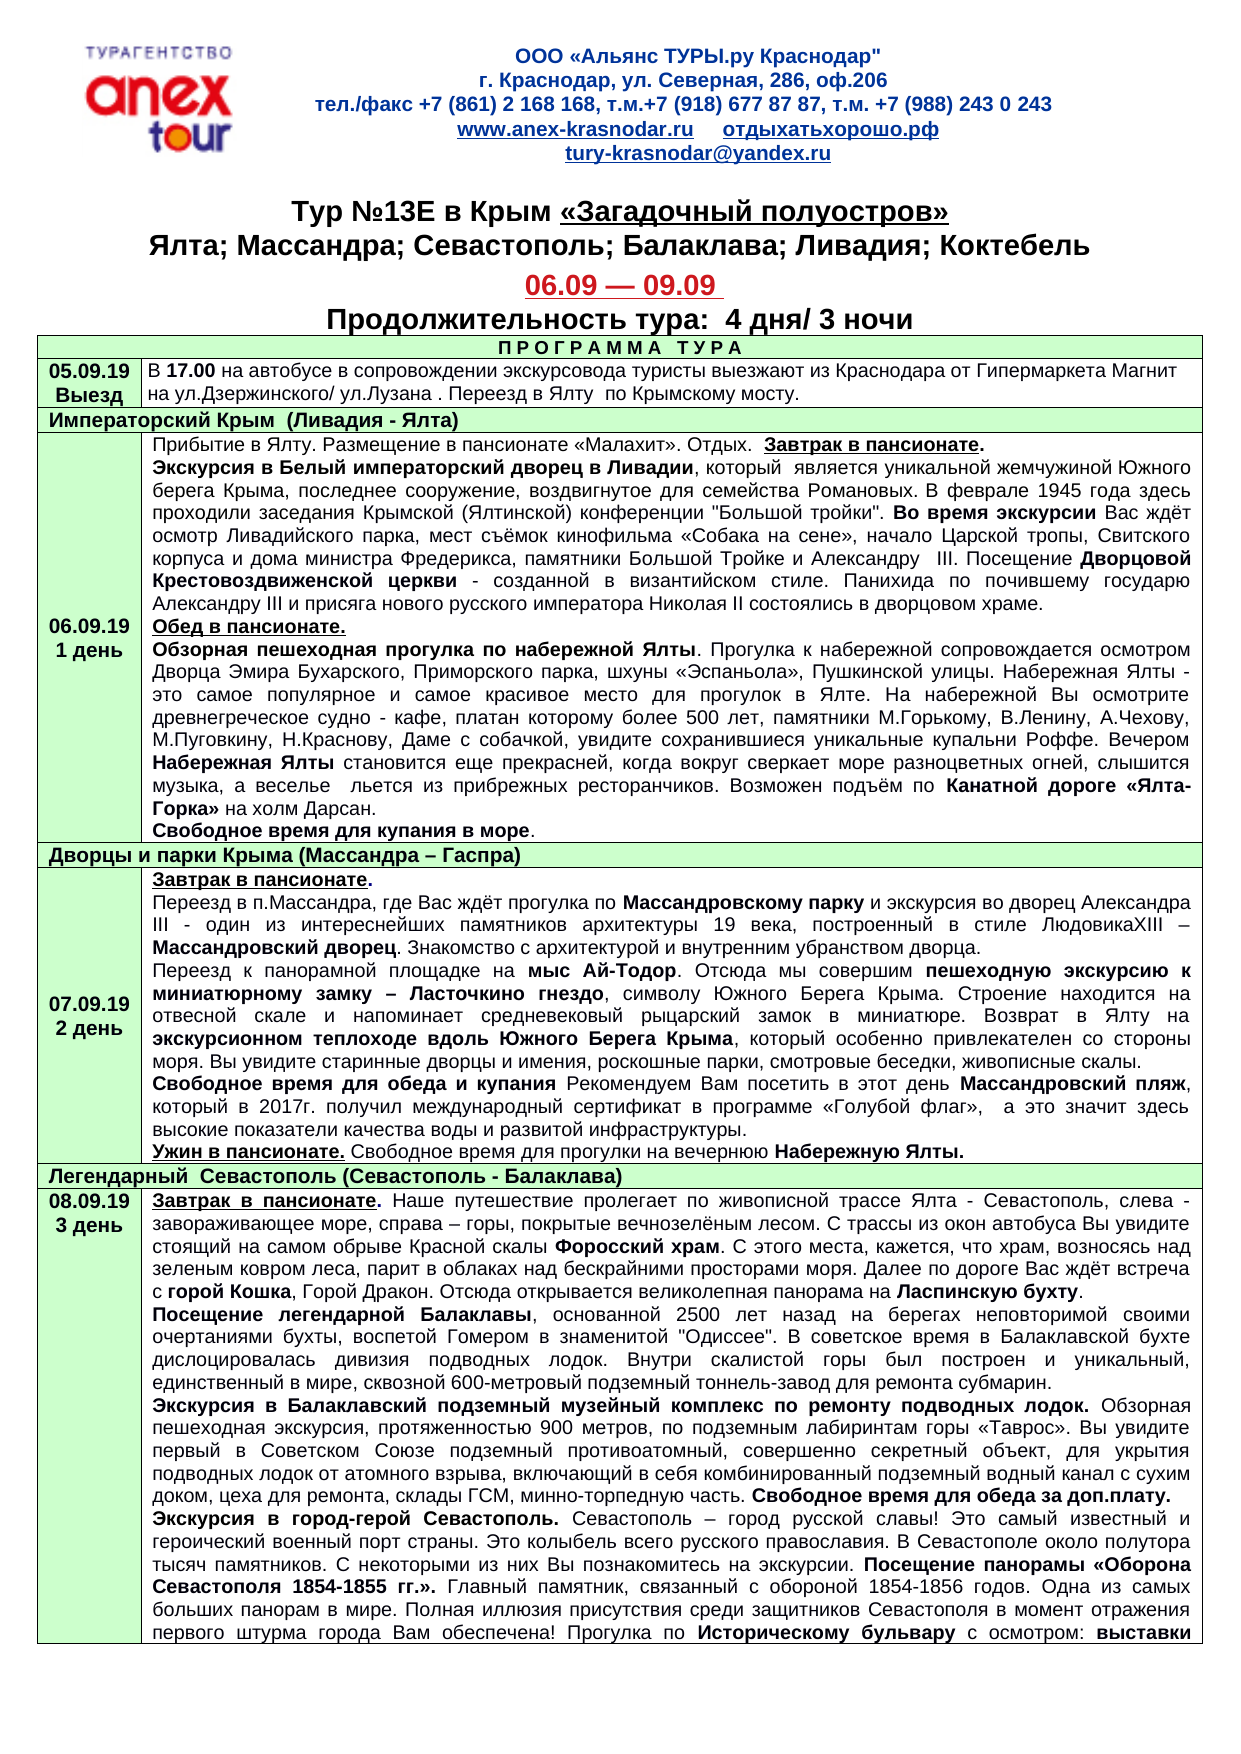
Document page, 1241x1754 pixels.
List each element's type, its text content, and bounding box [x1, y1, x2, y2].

text Ялта; Массандра; Севастополь; Балаклава; Ливадия; Коктебель [41, 227, 1199, 261]
subtitle Продолжительность тура: 4 дня/ 3 ночи [41, 302, 1199, 335]
table_cell Прибытие в Ялту. Размещение в пансионате «Малахит». Отдых. Завтрак в пансионате. Экскурсия в Белый императорский дворец в Ливадии, который является уникальной жемчужиной Южного берега Крыма, последнее сооружение, воздвигнутое для семейства Романовых. В феврале 1945 года здесь проходили заседания Крымской (Ялтинской) конференции "Большой тройки". Во время экскурсии Вас ждёт осмотр Ливадийского парка, мест съёмок кинофильма «Собака на сене», начало Царской тропы, Свитского корпуса и дома министра Фредерикса, памятники Большой Тройке и Александру III. Посещение Дворцовой Крестовоздвиженской церкви - созданной в византийском стиле. Панихида по почившему государю Александру III и присяга нового русского императора Николая II состоялись в дворцовом храме. Обед в пансионате. Обзорная пешеходная прогулка по набережной Ялты. Прогулка к набережной сопровождается осмотром Дворца Эмира Бухарского, Приморского парка, шхуны «Эспаньола», Пушкинской улицы. Набережная Ялты - это самое популярное и самое красивое место для прогулок в Ялте. На набережной Вы осмотрите древнегреческое судно - кафе, платан которому более 500 лет, памятники М.Горькому, В.Ленину, А.Чехову, М.Пуговкину, Н.Краснову, Даме с собачкой, увидите сохранившиеся уникальные купальни Роффе. Вечером Набережная Ялты становится еще прекрасней, когда вокруг сверкает море разноцветных огней, слышится музыка, а веселье льется из прибрежных ресторанчиков. Возможен подъём по Канатной дороге «Ялта-Горка» на холм Дарсан. Свободное время для купания в море. [142, 433, 1202, 842]
table_cell Легендарный Севастополь (Севастополь - Балаклава) [38, 1164, 1202, 1188]
subtitle Тур №13Е в Крым «Загадочный полуостров» [41, 194, 1199, 227]
table_cell 07.09.19 2 день [38, 868, 141, 1163]
table_cell 06.09.19 1 день [38, 433, 141, 842]
subtitle 06.09 — 09.09 [41, 268, 1199, 302]
table_cell Дворцы и парки Крыма (Массандра – Гаспра) [38, 843, 1202, 867]
table_cell 08.09.19 3 день [38, 1189, 141, 1643]
table_cell 05.09.19 Выезд [38, 359, 141, 407]
table_cell Императорский Крым (Ливадия - Ялта) [38, 408, 1202, 432]
table_cell В 17.00 на автобусе в сопровождении экскурсовода туристы выезжают из Краснодара от Гипермаркета Магнит на ул.Дзержинского/ ул.Лузана . Переезд в Ялту по Крымскому мосту. [142, 359, 1202, 407]
table_cell Завтрак в пансионате. Переезд в п.Массандра, где Вас ждёт прогулка по Массандровскому парку и экскурсия во дворец Александра III - один из интереснейших памятников архитектуры 19 века, построенный в стиле ЛюдовикаXIII – Массандровский дворец. Знакомство с архитектурой и внутренним убранством дворца. Переезд к панорамной площадке на мыс Ай-Тодор. Отсюда мы совершим пешеходную экскурсию к миниатюрному замку – Ласточкино гнездо, символу Южного Берега Крыма. Строение находится на отвесной скале и напоминает средневековый рыцарский замок в миниатюре. Возврат в Ялту на экскурсионном теплоходе вдоль Южного Берега Крыма, который особенно привлекателен со стороны моря. Вы увидите старинные дворцы и имения, роскошные парки, смотровые беседки, живописные скалы. Свободное время для обеда и купания Рекомендуем Вам посетить в этот день Массандровский пляж, который в 2017г. получил международный сертификат в программе «Голубой флаг», а это значит здесь высокие показатели качества воды и развитой инфраструктуры. Ужин в пансионате. Свободное время для прогулки на вечернюю Набережную Ялты. [142, 868, 1202, 1163]
table_header П Р О Г Р А М М А Т У Р А [38, 336, 1202, 358]
picture [81, 43, 237, 157]
